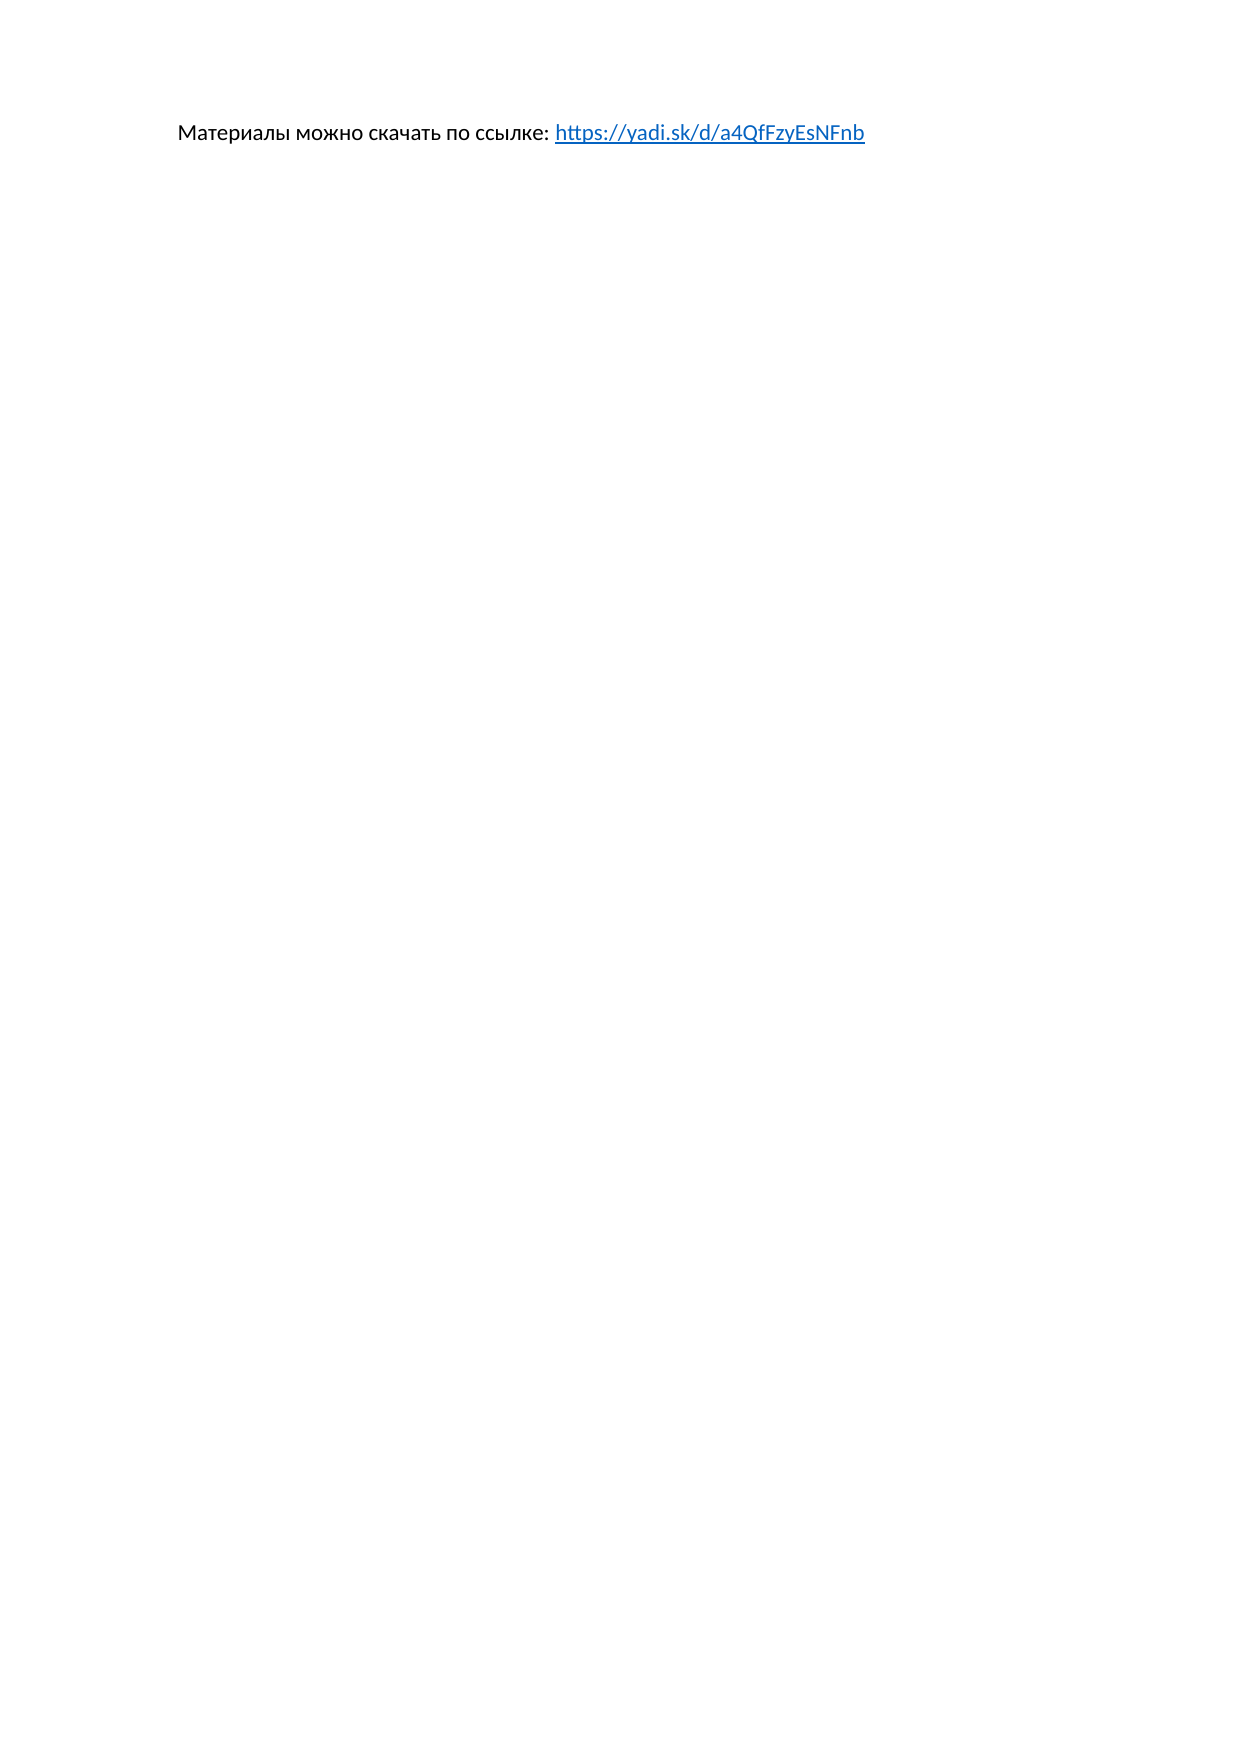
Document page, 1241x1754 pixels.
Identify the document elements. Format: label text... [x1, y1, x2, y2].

text Материалы можно скачать по ссылке: https://yadi.sk/d/a4QfFzyEsNFnb [177, 118, 1152, 146]
